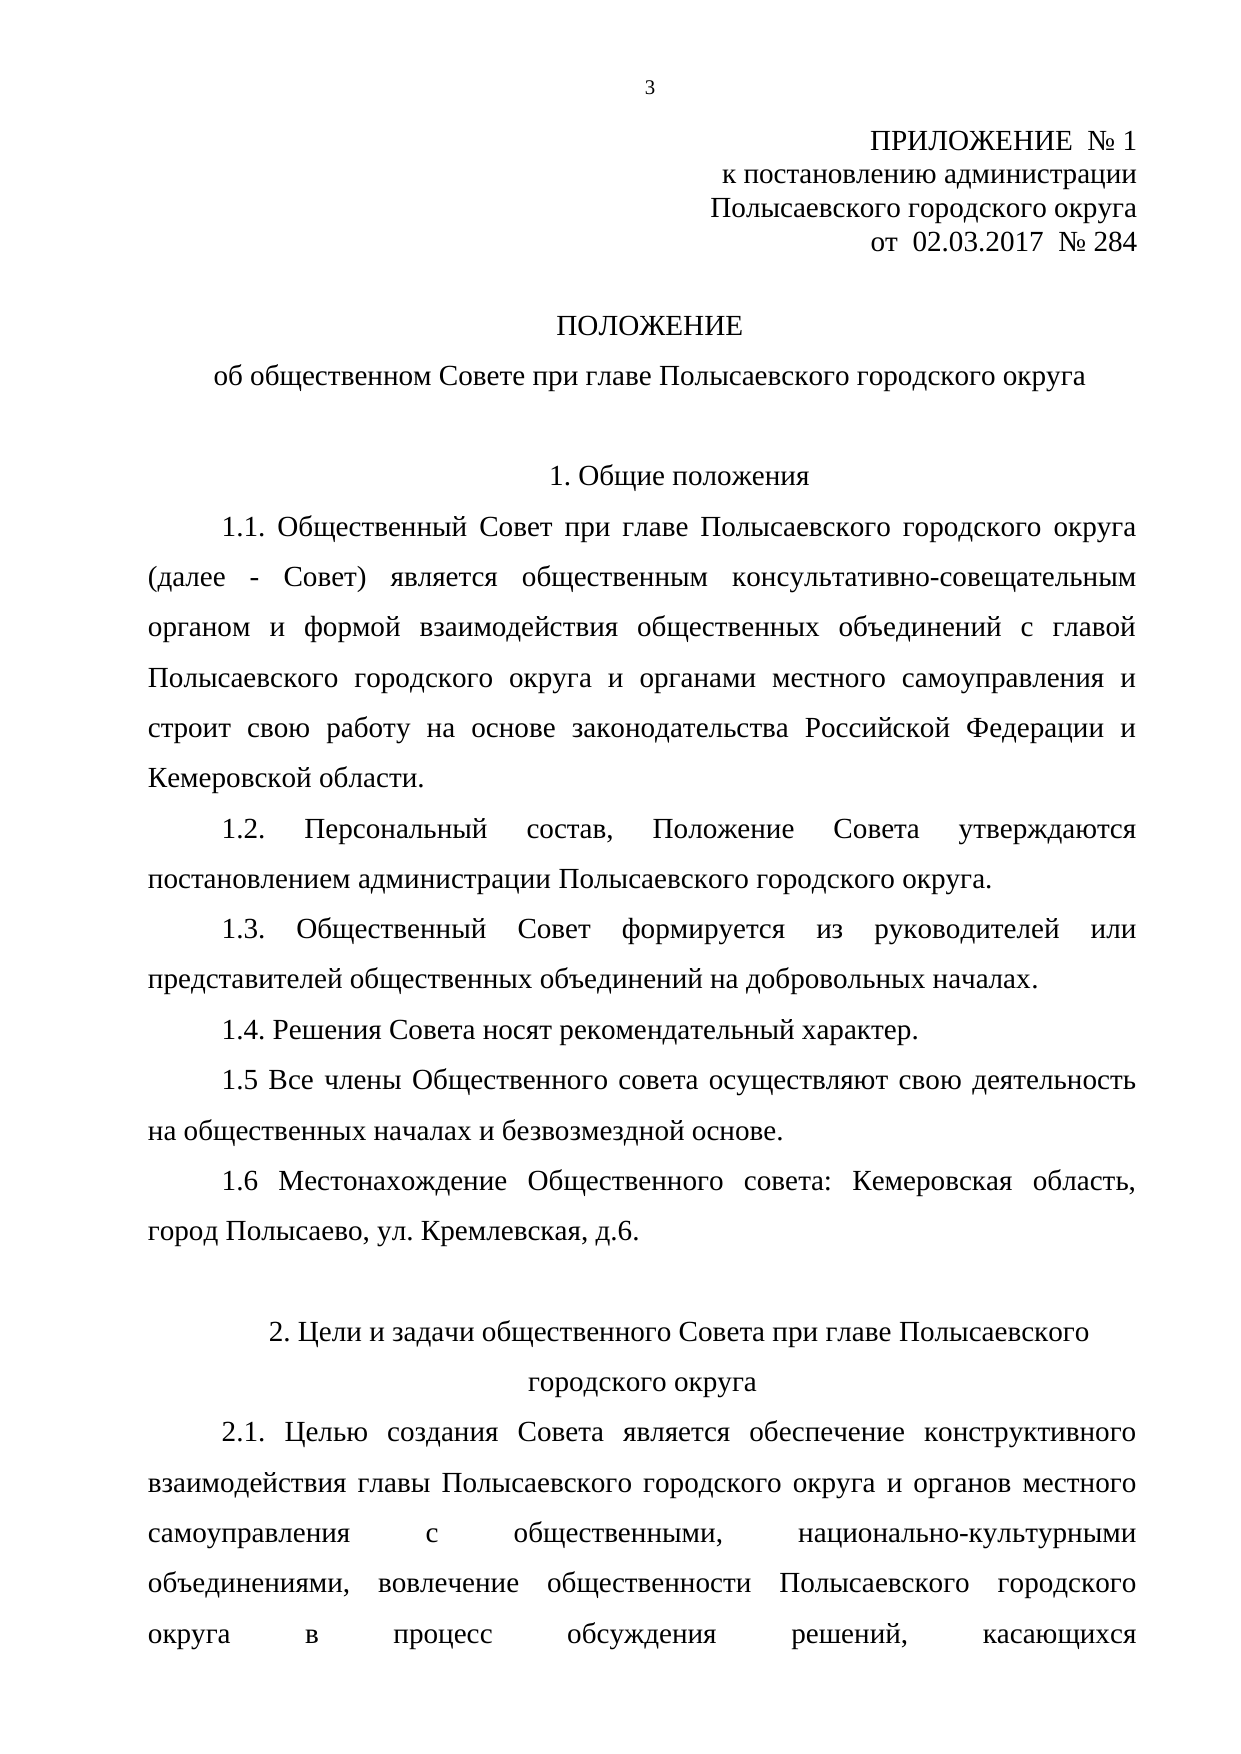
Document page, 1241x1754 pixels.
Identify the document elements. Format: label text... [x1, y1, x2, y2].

text об общественном Совете при главе Полысаевского городского округа [162, 358, 1137, 391]
text Полысаевского городского округа [162, 190, 1137, 224]
text ПРИЛОЖЕНИЕ № 1 [162, 123, 1137, 157]
text 1.6 Местонахождение Общественного совета: Кемеровская область, город Полысаево, ул. Кремлевская, д.6. [148, 1163, 1137, 1247]
text 1.5 Все члены Общественного совета осуществляют свою деятельность на общественных началах и безвозмездной основе. [148, 1062, 1137, 1146]
text 1.1. Общественный Совет при главе Полысаевского городского округа (далее - Совет) является общественным консультативно-совещательным органом и формой взаимодействия общественных объединений с главой Полысаевского городского округа и органами местного самоуправления и строит свою работу на основе законодательства Российской Федерации и Кемеровской области. [148, 509, 1137, 794]
text ПОЛОЖЕНИЕ [162, 308, 1137, 341]
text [148, 1414, 1137, 1649]
text 1.2. Персональный состав, Положение Совета утверждаются постановлением администрации Полысаевского городского округа. [148, 811, 1137, 894]
text к постановлению администрации [162, 157, 1137, 190]
text от 02.03.2017 № 284 [162, 224, 1137, 257]
text 1. Общие положения [148, 458, 1137, 492]
text 1.4. Решения Совета носят рекомендательный характер. [148, 1012, 1137, 1046]
text 1.3. Общественный Совет формируется из руководителей или представителей общественных объединений на добровольных началах. [148, 911, 1137, 995]
text 2. Цели и задачи общественного Совета при главе Полысаевского городского округа [148, 1314, 1137, 1398]
